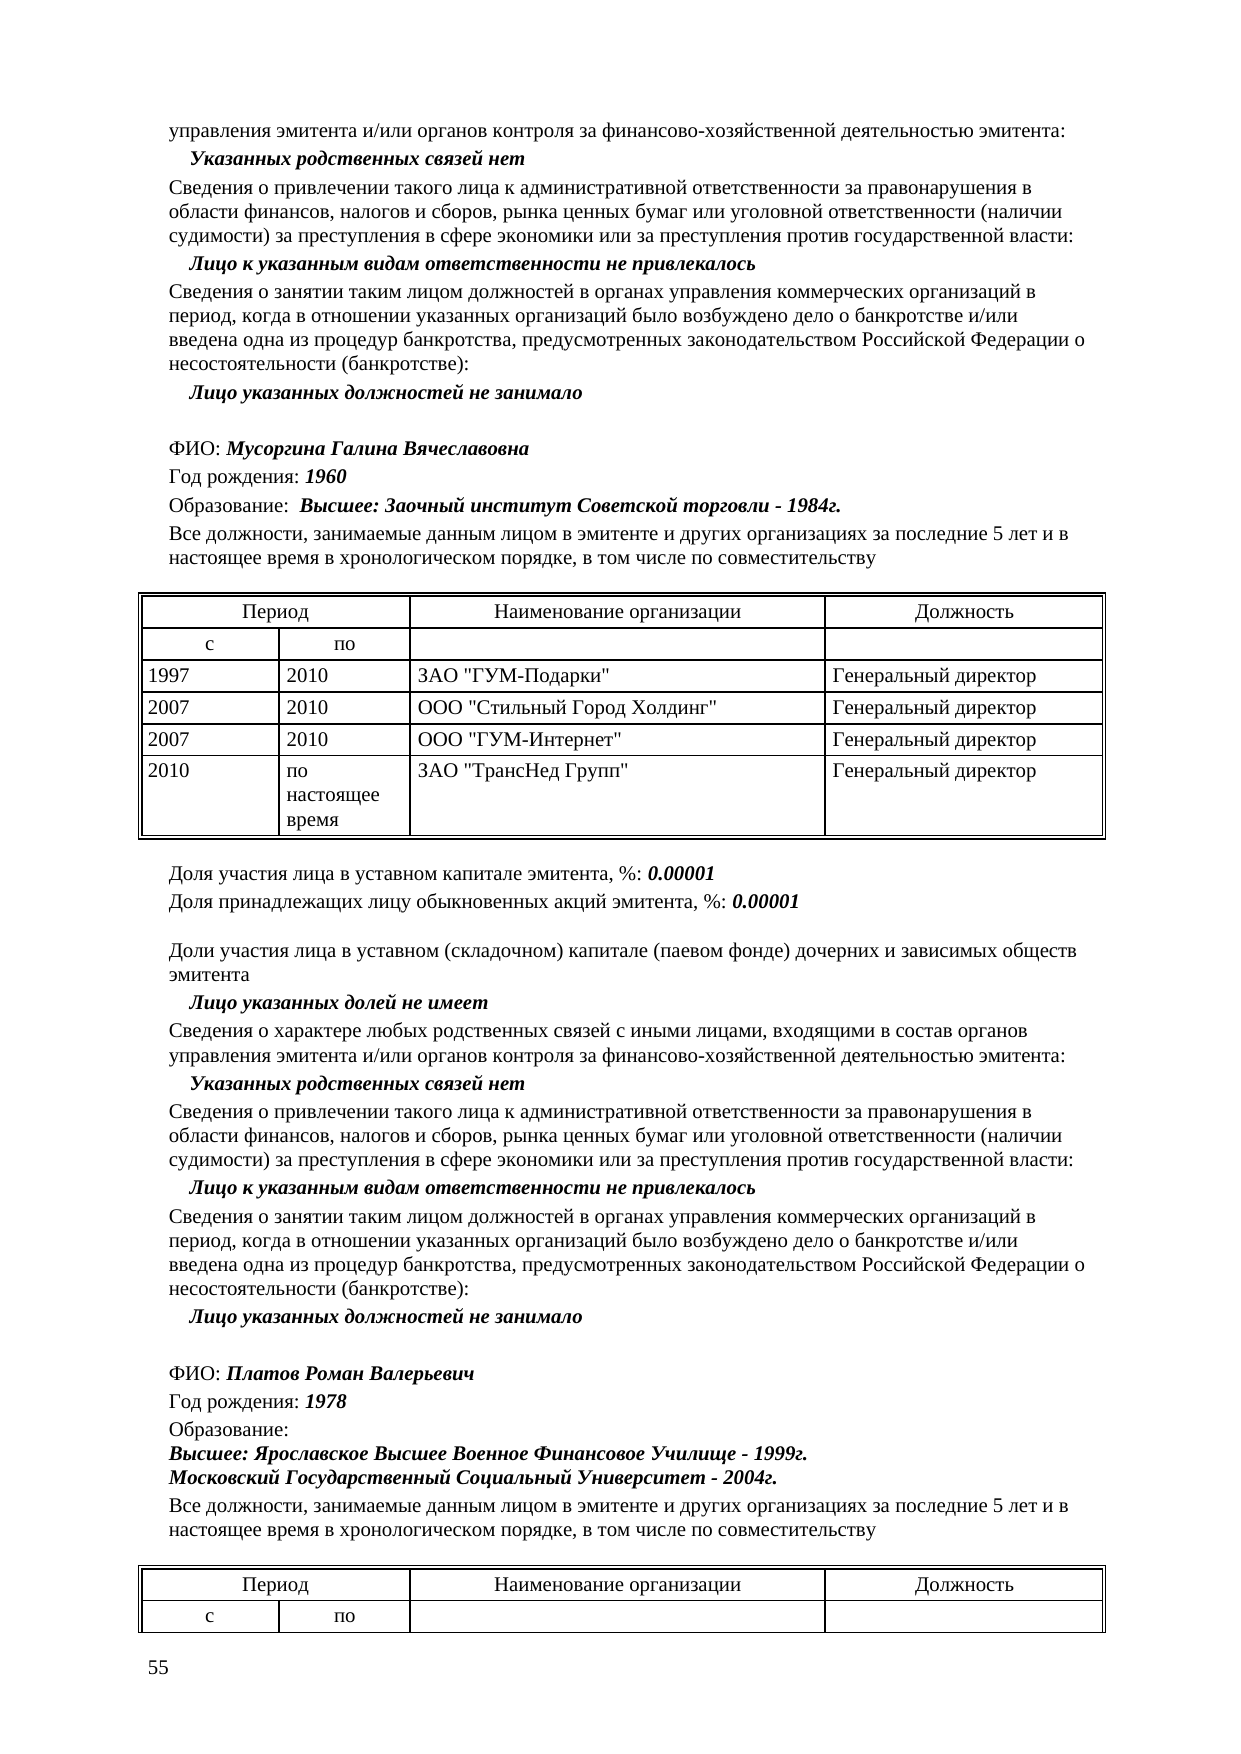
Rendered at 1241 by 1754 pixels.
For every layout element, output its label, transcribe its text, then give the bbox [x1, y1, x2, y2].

text ФИО: Платов Роман Валерьевич [168, 1360, 1092, 1384]
table_cell [411, 629, 824, 659]
table_cell с [143, 629, 278, 659]
table_cell с [143, 1601, 278, 1632]
table_cell по [280, 629, 409, 659]
text Образование: Высшее: Заочный институт Советской торговли - 1984г. [168, 492, 1092, 517]
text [168, 118, 1092, 142]
text Год рождения: 1978 [168, 1389, 1092, 1413]
text Доля участия лица в уставном капитале эмитента, %: 0.00001 [168, 861, 1092, 885]
table_cell ООО "ГУМ-Интернет" [411, 725, 824, 755]
table_cell по [280, 1601, 409, 1632]
subtitle Доли участия лица в уставном (складочном) капитале (паевом фонде) дочерних и зависимых обществ эмитента [168, 938, 1092, 986]
table_header Наименование организации [411, 597, 824, 627]
table_cell Генеральный директор [826, 725, 1102, 755]
table_cell ЗАО "ГУМ-Подарки" [411, 661, 824, 691]
text Доля принадлежащих лицу обыкновенных акций эмитента, %: 0.00001 [168, 889, 1092, 913]
text Лицо указанных должностей не занимало [189, 1304, 1092, 1328]
table_cell 2007 [143, 693, 278, 723]
table_cell [826, 1601, 1102, 1632]
table_header Период [143, 597, 409, 627]
text Сведения о занятии таким лицом должностей в органах управления коммерческих организаций в период, когда в отношении указанных организаций было возбуждено дело о банкротстве и/или введена одна из процедур банкротства, предусмотренных законодательством Российской Федерации о несостоятельности (банкротстве): [168, 279, 1092, 375]
table_cell ООО "Стильный Город Холдинг" [411, 693, 824, 723]
table_cell ЗАО "ТрансНед Групп" [411, 756, 824, 835]
text ФИО: Мусоргина Галина Вячеславовна [168, 436, 1092, 460]
text Сведения о привлечении такого лица к административной ответственности за правонарушения в области финансов, налогов и сборов, рынка ценных бумаг или уголовной ответственности (наличии судимости) за преступления в сфере экономики или за преступления против государственной власти: [168, 174, 1092, 247]
text Год рождения: 1960 [168, 464, 1092, 488]
text Лицо указанных должностей не занимало [189, 379, 1092, 404]
table_header Период [143, 1570, 409, 1600]
table_cell 2010 [280, 725, 409, 755]
text Лицо к указанным видам ответственности не привлекалось [189, 1175, 1092, 1199]
text Лицо указанных долей не имеет [189, 990, 1092, 1014]
table_cell 2010 [280, 693, 409, 723]
table_cell [826, 629, 1102, 659]
table_header Наименование организации [411, 1570, 824, 1600]
table_header Должность [826, 597, 1102, 627]
table_header Должность [826, 1570, 1102, 1600]
table_cell [411, 1601, 824, 1632]
table_cell 1997 [143, 661, 278, 691]
text Сведения о занятии таким лицом должностей в органах управления коммерческих организаций в период, когда в отношении указанных организаций было возбуждено дело о банкротстве и/или введена одна из процедур банкротства, предусмотренных законодательством Российской Федерации о несостоятельности (банкротстве): [168, 1203, 1092, 1300]
table_cell 2007 [143, 725, 278, 755]
text Сведения о привлечении такого лица к административной ответственности за правонарушения в области финансов, налогов и сборов, рынка ценных бумаг или уголовной ответственности (наличии судимости) за преступления в сфере экономики или за преступления против государственной власти: [168, 1099, 1092, 1171]
text Указанных родственных связей нет [189, 146, 1092, 170]
text Указанных родственных связей нет [189, 1071, 1092, 1095]
table_cell Генеральный директор [826, 661, 1102, 691]
text Лицо к указанным видам ответственности не привлекалось [189, 251, 1092, 275]
text Образование: Высшее: Ярославское Высшее Военное Финансовое Училище - 1999г. Московский Государственный Социальный Университет - 2004г. [168, 1417, 1092, 1489]
table_cell 2010 [143, 756, 278, 835]
table_cell по настоящее время [280, 756, 409, 835]
table_cell Генеральный директор [826, 756, 1102, 835]
table_cell 2010 [280, 661, 409, 691]
table_cell Генеральный директор [826, 693, 1102, 723]
